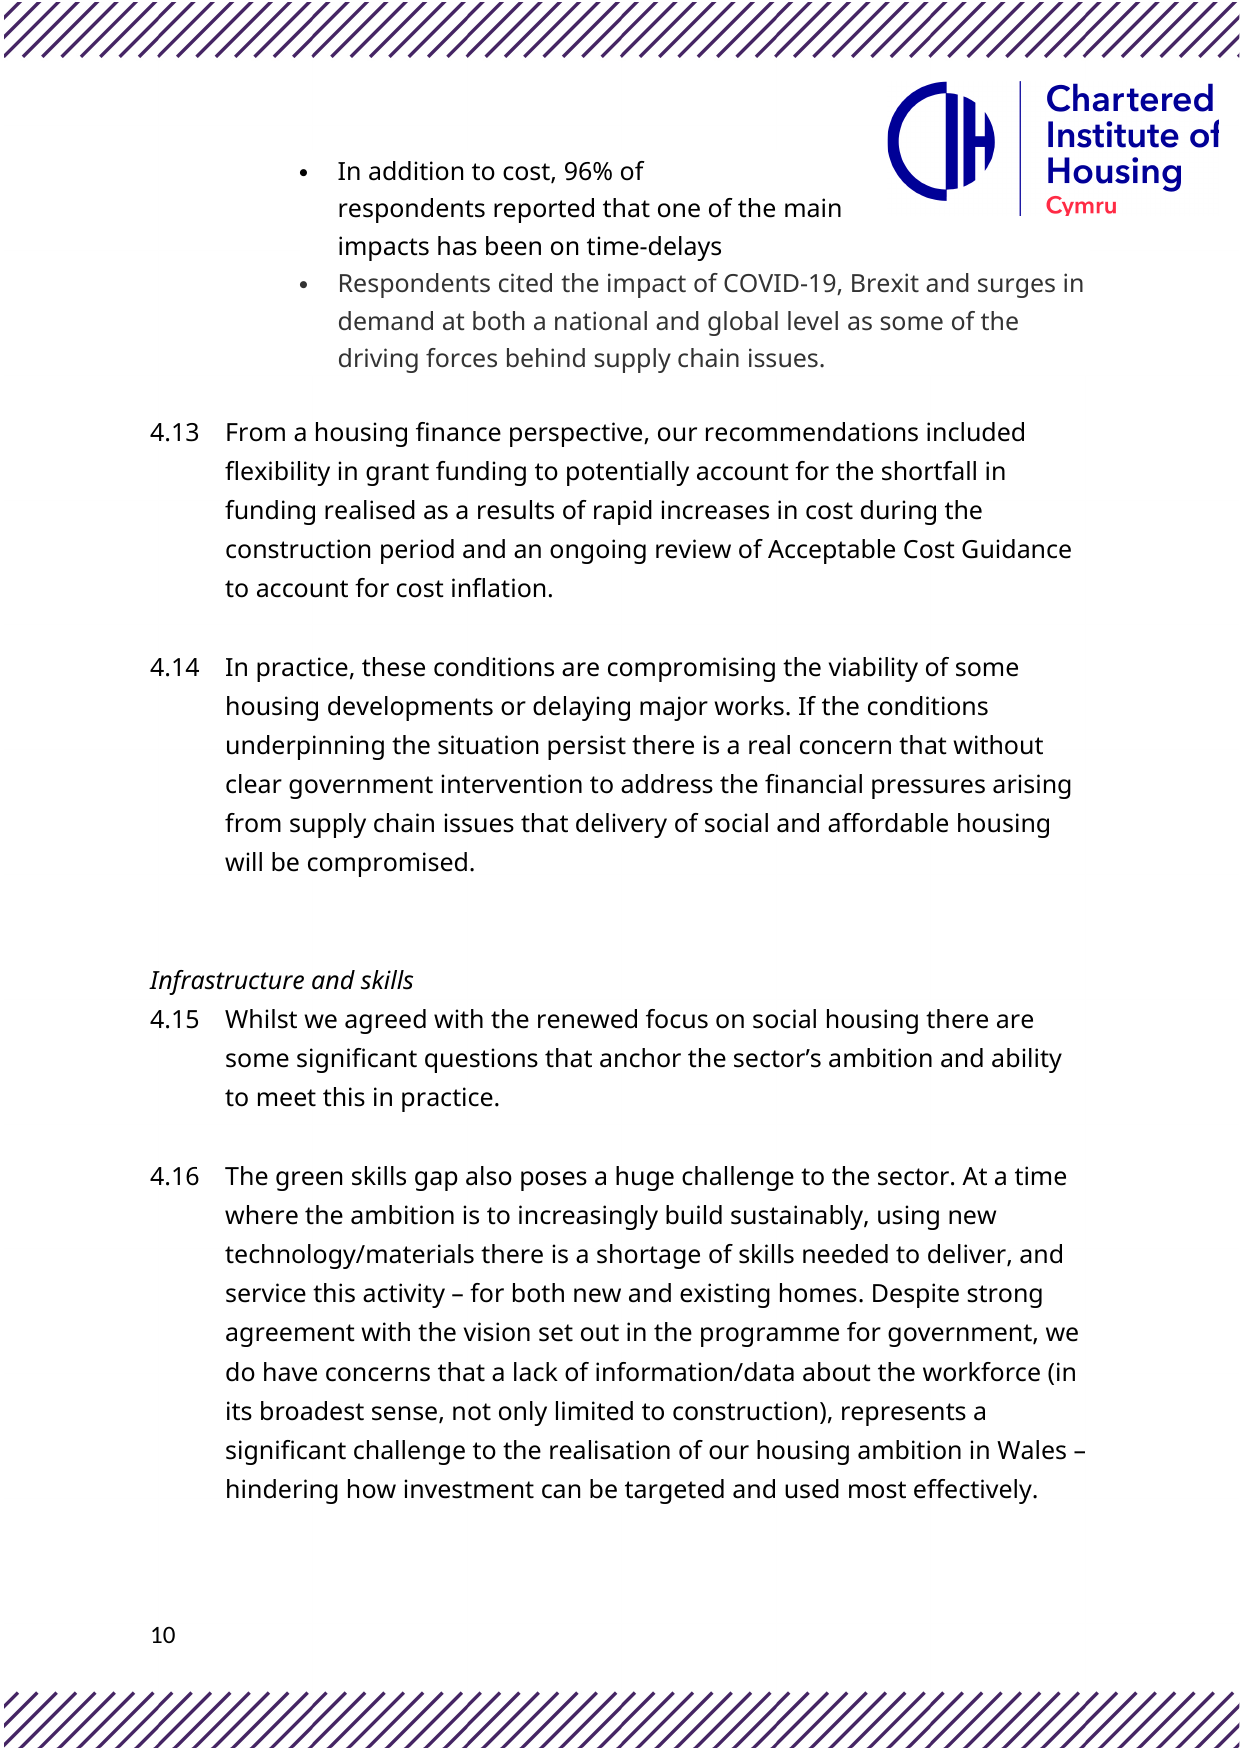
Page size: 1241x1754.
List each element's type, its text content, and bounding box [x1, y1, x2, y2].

list In addition to cost, 96% of respondents reported that one of the main impacts has been on time-delays [300, 150, 1090, 262]
text 4.16 The green skills gap also poses a huge challenge to the sector. At a time where the ambition is to increasingly build sustainably, using new technology/materials there is a shortage of skills needed to deliver, and service this activity – for both new and existing homes. Despite strong agreement with the vision set out in the programme for government, we do have concerns that a lack of information/data about the workforce (in its broadest sense, not only limited to construction), represents a significant challenge to the realisation of our housing ambition in Wales – hindering how investment can be targeted and used most effectively. [150, 1158, 1090, 1506]
text 4.14 In practice, these conditions are compromising the viability of some housing developments or delaying major works. If the conditions underpinning the situation persist there is a real concern that without clear government intervention to address the financial pressures arising from supply chain issues that delivery of social and affordable housing will be compromised. [150, 649, 1090, 879]
picture [4, 2, 1240, 1748]
text Infrastructure and skills [150, 962, 1090, 997]
text 4.15 Whilst we agreed with the renewed focus on social housing there are some significant questions that anchor the sector’s ambition and ability to meet this in practice. [150, 1002, 1090, 1114]
list Respondents cited the impact of COVID-19, Brexit and surges in demand at both a national and global level as some of the driving forces behind supply chain issues. [300, 262, 1090, 375]
text 4.13 From a housing finance perspective, our recommendations included flexibility in grant funding to potentially account for the shortfall in funding realised as a results of rapid increases in cost during the construction period and an ongoing review of Acceptable Cost Guidance to account for cost inflation. [150, 414, 1090, 605]
